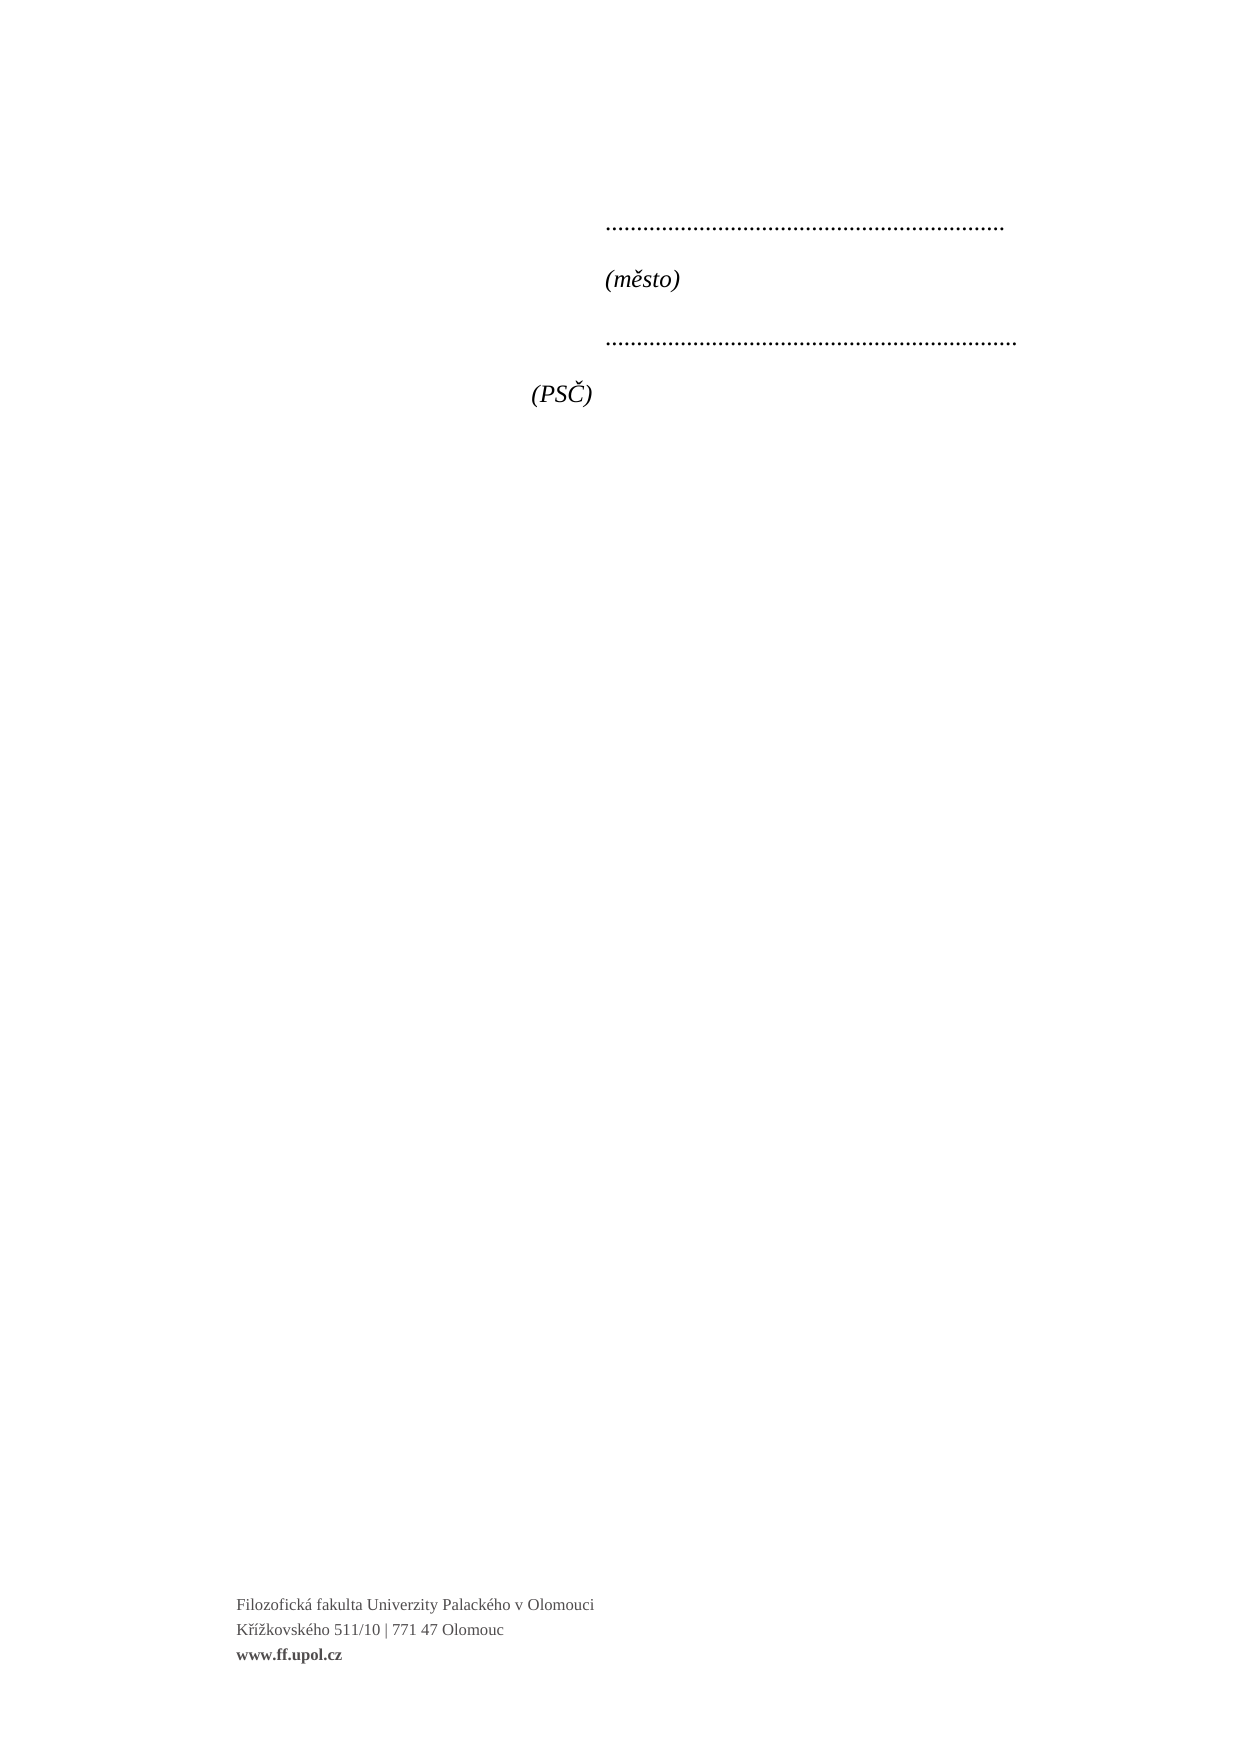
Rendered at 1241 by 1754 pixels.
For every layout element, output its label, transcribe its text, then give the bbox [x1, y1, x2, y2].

text .................................................................. (PSČ) [531, 322, 1092, 408]
text ................................................................ (město) [605, 207, 1092, 293]
